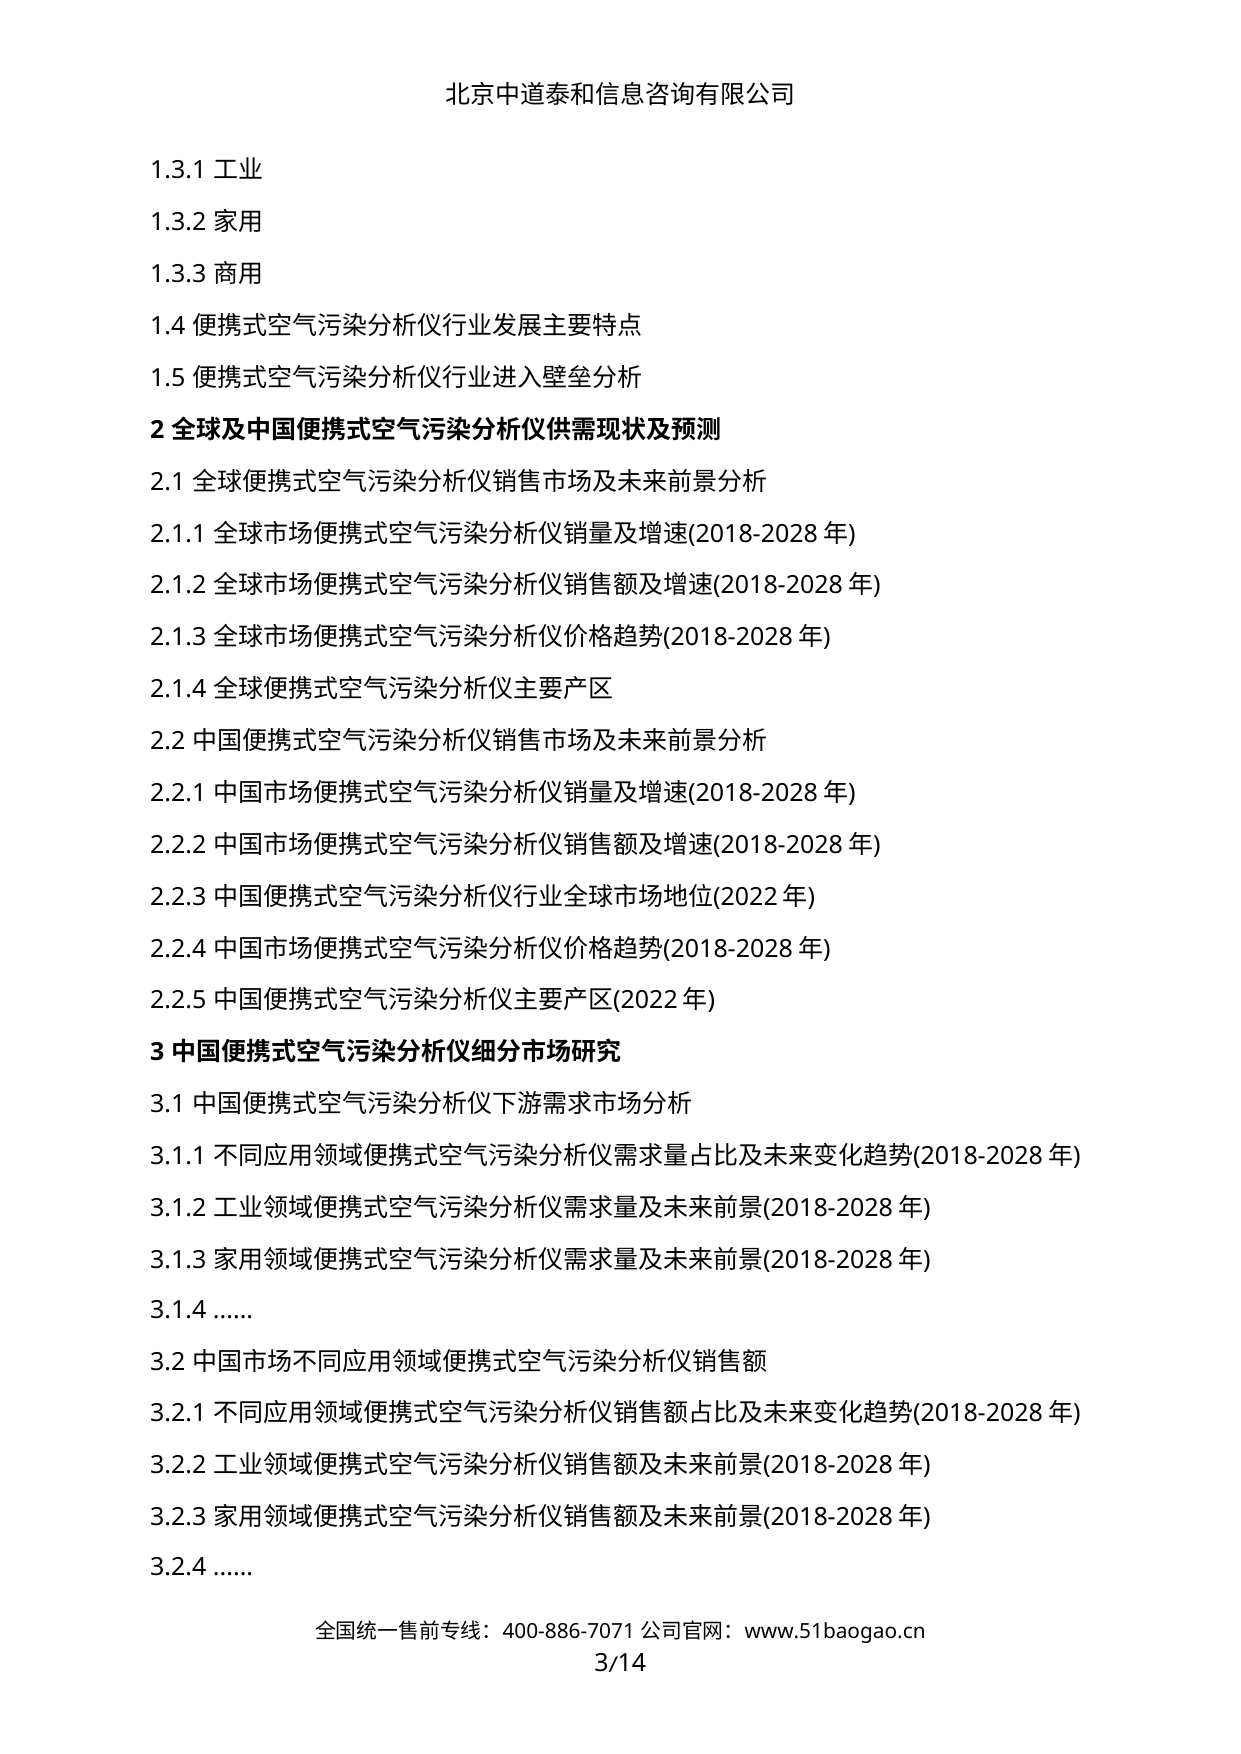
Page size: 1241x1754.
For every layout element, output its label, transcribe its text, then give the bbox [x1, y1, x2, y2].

text 2 全球及中国便携式空气污染分析仪供需现状及预测 [150, 409, 1090, 446]
text 3.2.4 ...... [150, 1548, 1090, 1582]
text 3.2.2 工业领域便携式空气污染分析仪销售额及未来前景(2018-2028年) [150, 1445, 1090, 1481]
text 3.2.1 不同应用领域便携式空气污染分析仪销售额占比及未来变化趋势(2018-2028年) [150, 1393, 1090, 1429]
text 3.1.2 工业领域便携式空气污染分析仪需求量及未来前景(2018-2028年) [150, 1187, 1090, 1224]
text 3.1.3 家用领域便携式空气污染分析仪需求量及未来前景(2018-2028年) [150, 1239, 1090, 1276]
text 2.1.2 全球市场便携式空气污染分析仪销售额及增速(2018-2028年) [150, 565, 1090, 601]
text 2.1.3 全球市场便携式空气污染分析仪价格趋势(2018-2028年) [150, 617, 1090, 653]
text 3.1 中国便携式空气污染分析仪下游需求市场分析 [150, 1084, 1090, 1120]
text 1.3.2 家用 [150, 202, 1090, 238]
text 2.2.2 中国市场便携式空气污染分析仪销售额及增速(2018-2028年) [150, 824, 1090, 861]
text 3.2 中国市场不同应用领域便携式空气污染分析仪销售额 [150, 1341, 1090, 1377]
text 1.5 便携式空气污染分析仪行业进入壁垒分析 [150, 357, 1090, 394]
text 3.1.4 ...... [150, 1291, 1090, 1325]
text 3.1.1 不同应用领域便携式空气污染分析仪需求量占比及未来变化趋势(2018-2028年) [150, 1136, 1090, 1172]
text 2.2.3 中国便携式空气污染分析仪行业全球市场地位(2022年) [150, 876, 1090, 912]
text 2.1 全球便携式空气污染分析仪销售市场及未来前景分析 [150, 461, 1090, 497]
text 2.2.5 中国便携式空气污染分析仪主要产区(2022年) [150, 980, 1090, 1016]
text 2.1.4 全球便携式空气污染分析仪主要产区 [150, 669, 1090, 705]
text 2.2.1 中国市场便携式空气污染分析仪销量及增速(2018-2028年) [150, 772, 1090, 809]
text 3 中国便携式空气污染分析仪细分市场研究 [150, 1032, 1090, 1068]
text 2.2.4 中国市场便携式空气污染分析仪价格趋势(2018-2028年) [150, 928, 1090, 964]
text 2.2 中国便携式空气污染分析仪销售市场及未来前景分析 [150, 721, 1090, 757]
text 1.3.3 商用 [150, 254, 1090, 290]
text 3.2.3 家用领域便携式空气污染分析仪销售额及未来前景(2018-2028年) [150, 1497, 1090, 1533]
text 1.3.1 工业 [150, 150, 1090, 186]
text 2.1.1 全球市场便携式空气污染分析仪销量及增速(2018-2028年) [150, 513, 1090, 549]
text 1.4 便携式空气污染分析仪行业发展主要特点 [150, 306, 1090, 342]
